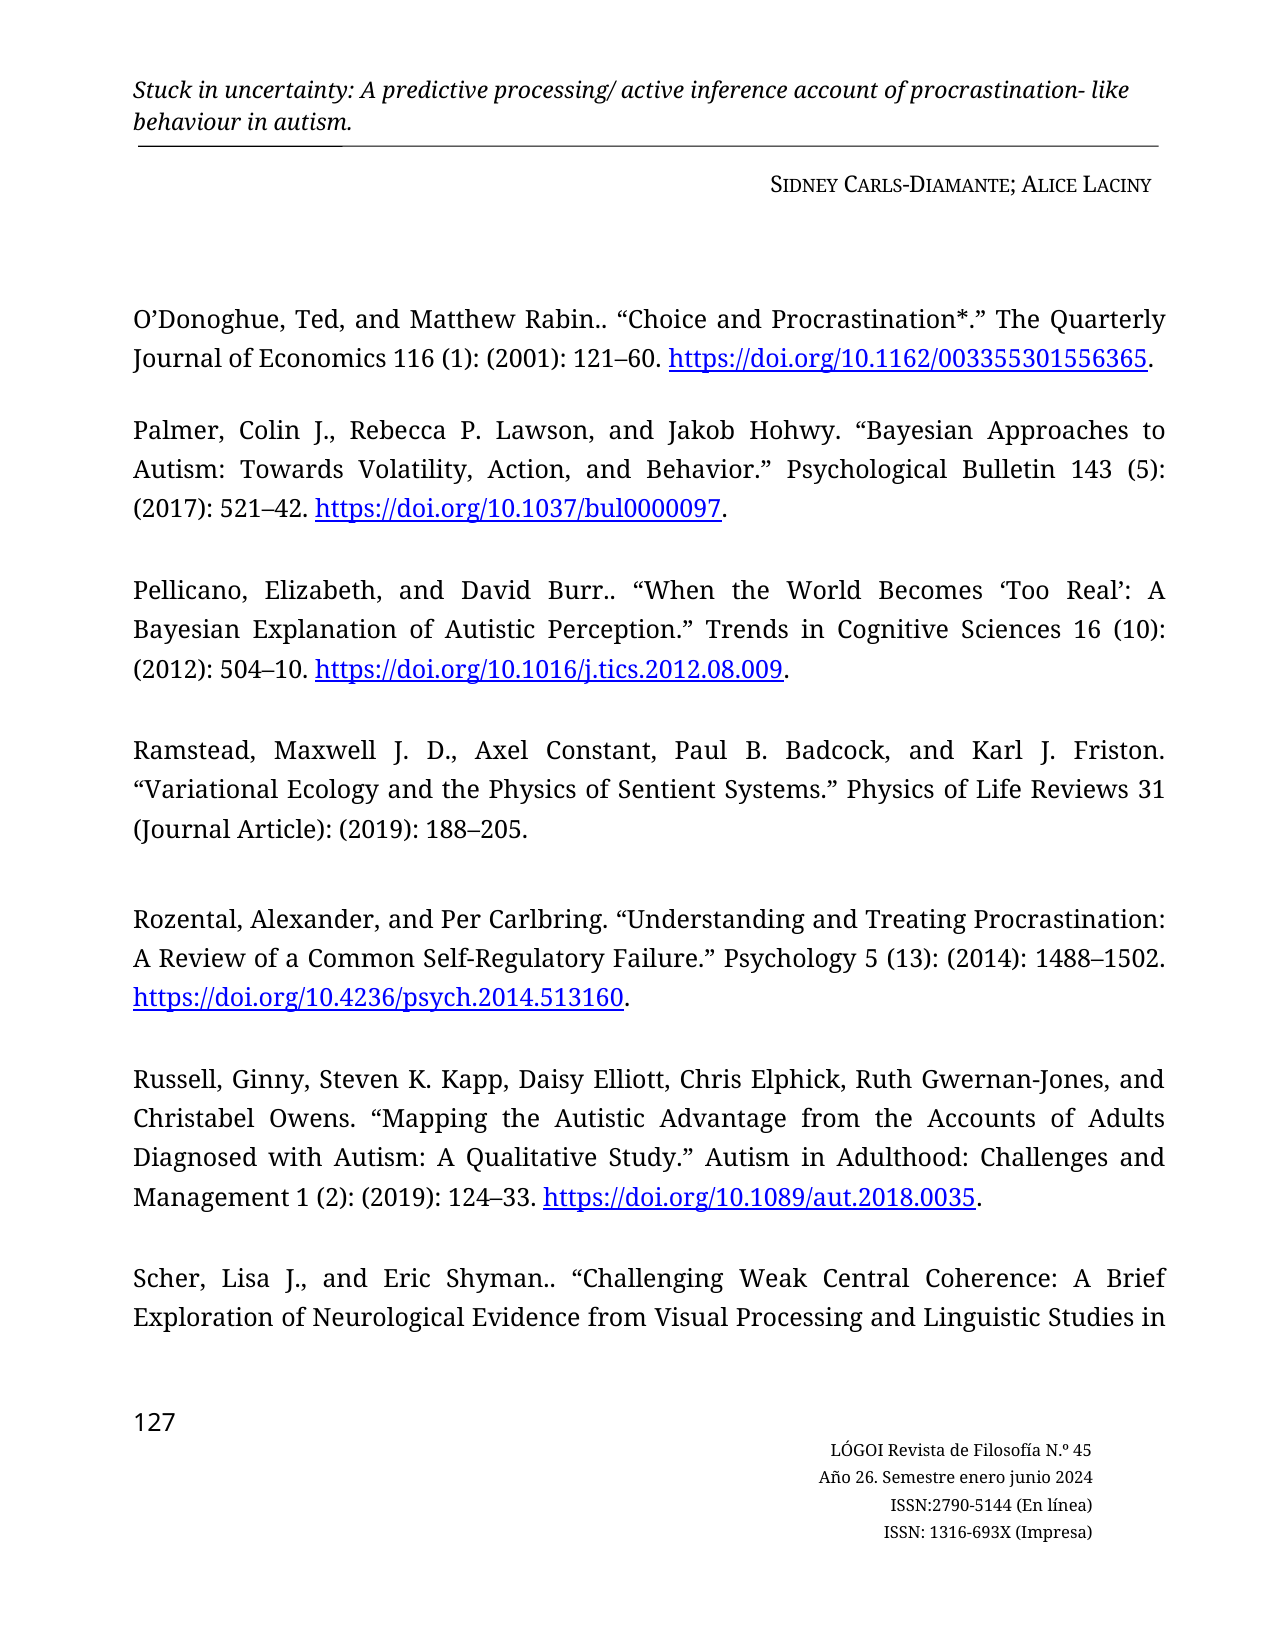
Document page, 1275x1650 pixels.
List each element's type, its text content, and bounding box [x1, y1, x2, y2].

text O’Donoghue, Ted, and Matthew Rabin.. “Choice and Procrastination*.” The Quarterly Journal of Economics 116 (1): (2001): 121–60. https://doi.org/10.1162/003355301556365. [133, 302, 1167, 375]
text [133, 1261, 1167, 1334]
text Pellicano, Elizabeth, and David Burr.. “When the World Becomes ‘Too Real’: A Bayesian Explanation of Autistic Perception.” Trends in Cognitive Sciences 16 (10): (2012): 504–10. https://doi.org/10.1016/j.tics.2012.08.009. [133, 573, 1167, 685]
text Russell, Ginny, Steven K. Kapp, Daisy Elliott, Chris Elphick, Ruth Gwernan-Jones, and Christabel Owens. “Mapping the Autistic Advantage from the Accounts of Adults Diagnosed with Autism: A Qualitative Study.” Autism in Adulthood: Challenges and Management 1 (2): (2019): 124–33. https://doi.org/10.1089/aut.2018.0035. [133, 1062, 1167, 1213]
text Rozental, Alexander, and Per Carlbring. “Understanding and Treating Procrastination: A Review of a Common Self-Regulatory Failure.” Psychology 5 (13): (2014): 1488–1502. https://doi.org/10.4236/psych.2014.513160. [133, 902, 1167, 1014]
text Ramstead, Maxwell J. D., Axel Constant, Paul B. Badcock, and Karl J. Friston. “Variational Ecology and the Physics of Sentient Systems.” Physics of Life Reviews 31 (Journal Article): (2019): 188–205. [133, 733, 1167, 845]
text Palmer, Colin J., Rebecca P. Lawson, and Jakob Hohwy. “Bayesian Approaches to Autism: Towards Volatility, Action, and Behavior.” Psychological Bulletin 143 (5): (2017): 521–42. https://doi.org/10.1037/bul0000097. [133, 413, 1167, 525]
